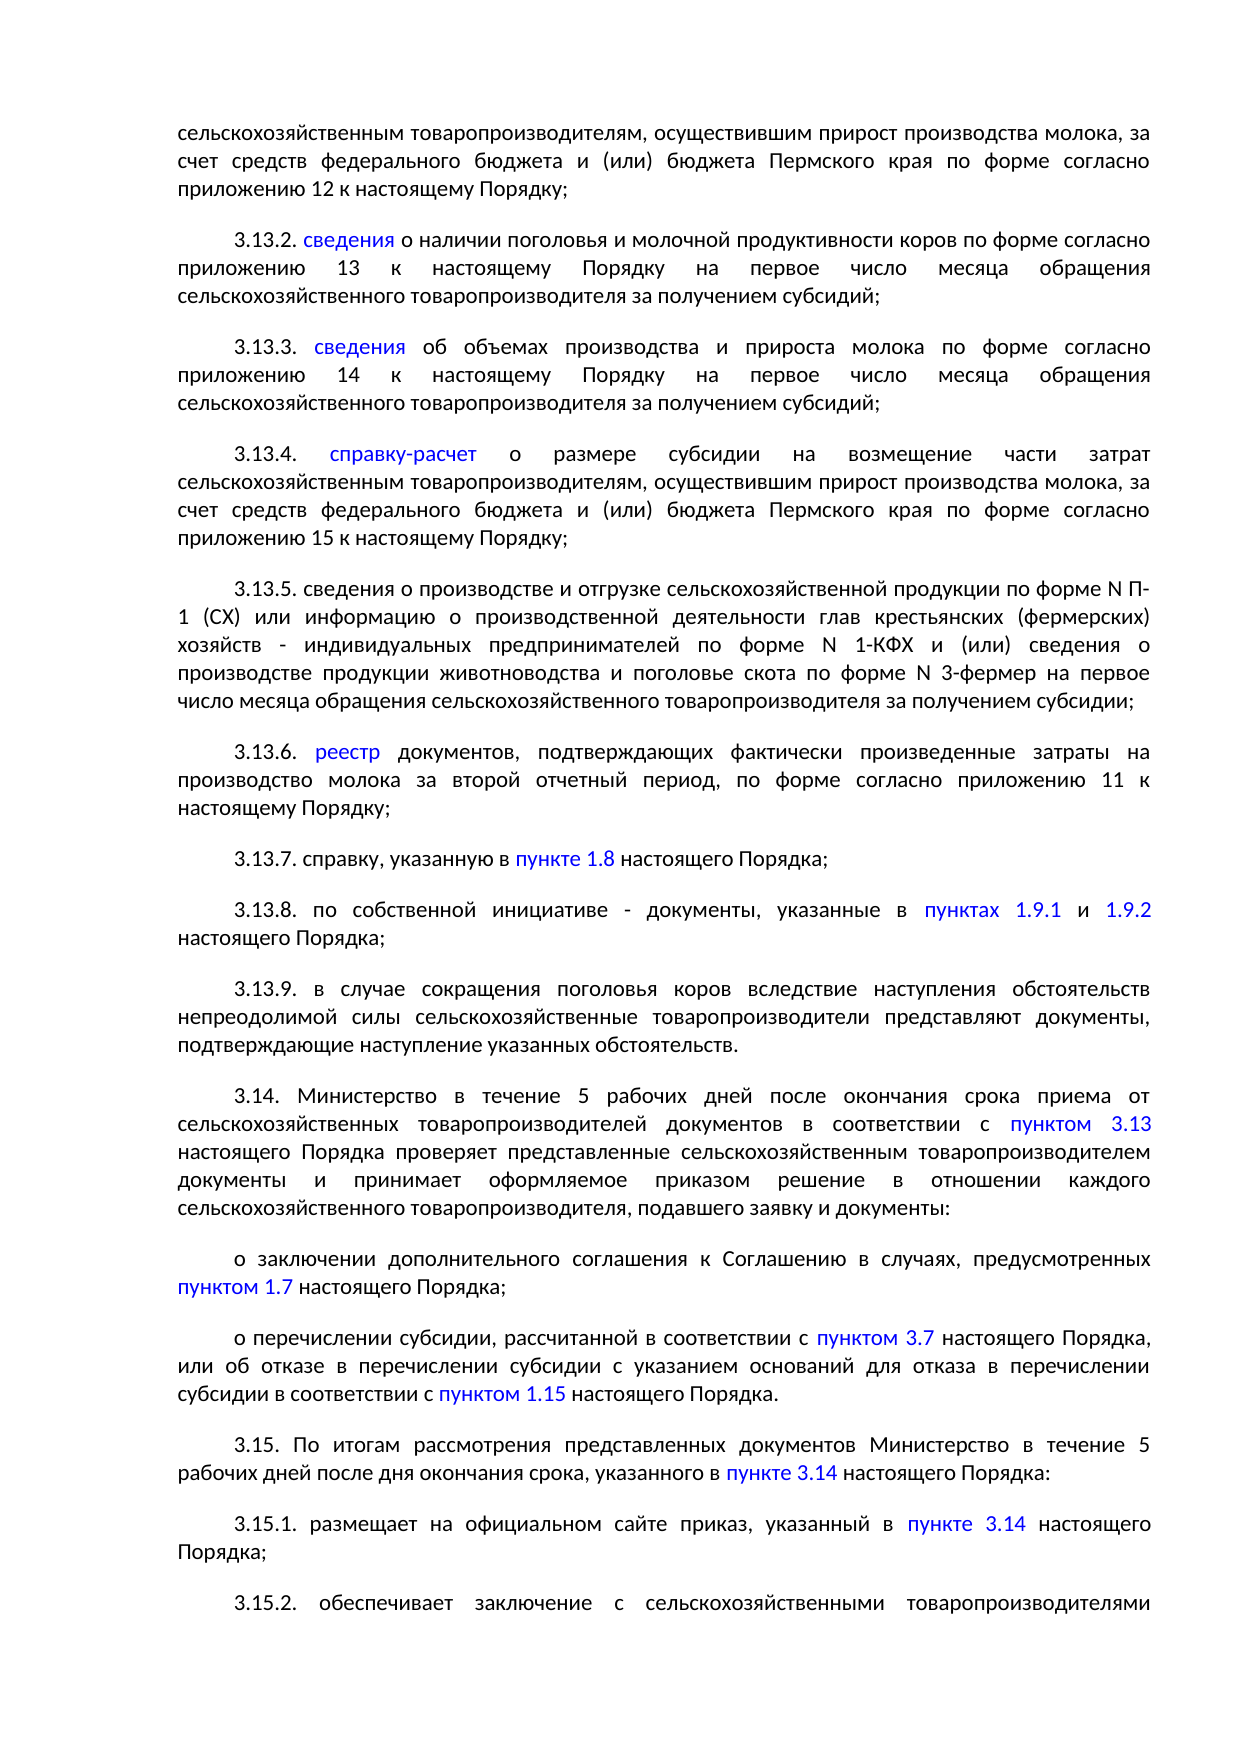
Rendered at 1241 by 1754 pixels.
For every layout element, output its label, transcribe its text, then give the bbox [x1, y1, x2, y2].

text 3.13.6. реестр документов, подтверждающих фактически произведенные затраты на производство молока за второй отчетный период, по форме согласно приложению 11 к настоящему Порядку; [177, 737, 1152, 821]
text 3.13.2. сведения о наличии поголовья и молочной продуктивности коров по форме согласно приложению 13 к настоящему Порядку на первое число месяца обращения сельскохозяйственного товаропроизводителя за получением субсидий; [177, 225, 1152, 309]
text 3.15.1. размещает на официальном сайте приказ, указанный в пункте 3.14 настоящего Порядка; [177, 1509, 1152, 1565]
text 3.14. Министерство в течение 5 рабочих дней после окончания срока приема от сельскохозяйственных товаропроизводителей документов в соответствии с пунктом 3.13 настоящего Порядка проверяет представленные сельскохозяйственным товаропроизводителем документы и принимает оформляемое приказом решение в отношении каждого сельскохозяйственного товаропроизводителя, подавшего заявку и документы: [177, 1081, 1152, 1221]
text 3.13.5. сведения о производстве и отгрузке сельскохозяйственной продукции по форме N П-1 (СХ) или информацию о производственной деятельности глав крестьянских (фермерских) хозяйств - индивидуальных предпринимателей по форме N 1-КФХ и (или) сведения о производстве продукции животноводства и поголовье скота по форме N 3-фермер на первое число месяца обращения сельскохозяйственного товаропроизводителя за получением субсидии; [177, 574, 1152, 714]
text о заключении дополнительного соглашения к Соглашению в случаях, предусмотренных пунктом 1.7 настоящего Порядка; [177, 1244, 1152, 1300]
text 3.13.4. справку-расчет о размере субсидии на возмещение части затрат сельскохозяйственным товаропроизводителям, осуществившим прирост производства молока, за счет средств федерального бюджета и (или) бюджета Пермского края по форме согласно приложению 15 к настоящему Порядку; [177, 439, 1152, 551]
text 3.13.9. в случае сокращения поголовья коров вследствие наступления обстоятельств непреодолимой силы сельскохозяйственные товаропроизводители представляют документы, подтверждающие наступление указанных обстоятельств. [177, 974, 1152, 1058]
text 3.13.7. справку, указанную в пункте 1.8 настоящего Порядка; [177, 844, 1152, 872]
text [177, 1588, 1152, 1616]
text 3.13.3. сведения об объемах производства и прироста молока по форме согласно приложению 14 к настоящему Порядку на первое число месяца обращения сельскохозяйственного товаропроизводителя за получением субсидий; [177, 332, 1152, 416]
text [177, 118, 1152, 202]
text 3.15. По итогам рассмотрения представленных документов Министерство в течение 5 рабочих дней после дня окончания срока, указанного в пункте 3.14 настоящего Порядка: [177, 1430, 1152, 1486]
text о перечислении субсидии, рассчитанной в соответствии с пунктом 3.7 настоящего Порядка, или об отказе в перечислении субсидии с указанием оснований для отказа в перечислении субсидии в соответствии с пунктом 1.15 настоящего Порядка. [177, 1323, 1152, 1407]
text 3.13.8. по собственной инициативе - документы, указанные в пунктах 1.9.1 и 1.9.2 настоящего Порядка; [177, 895, 1152, 951]
